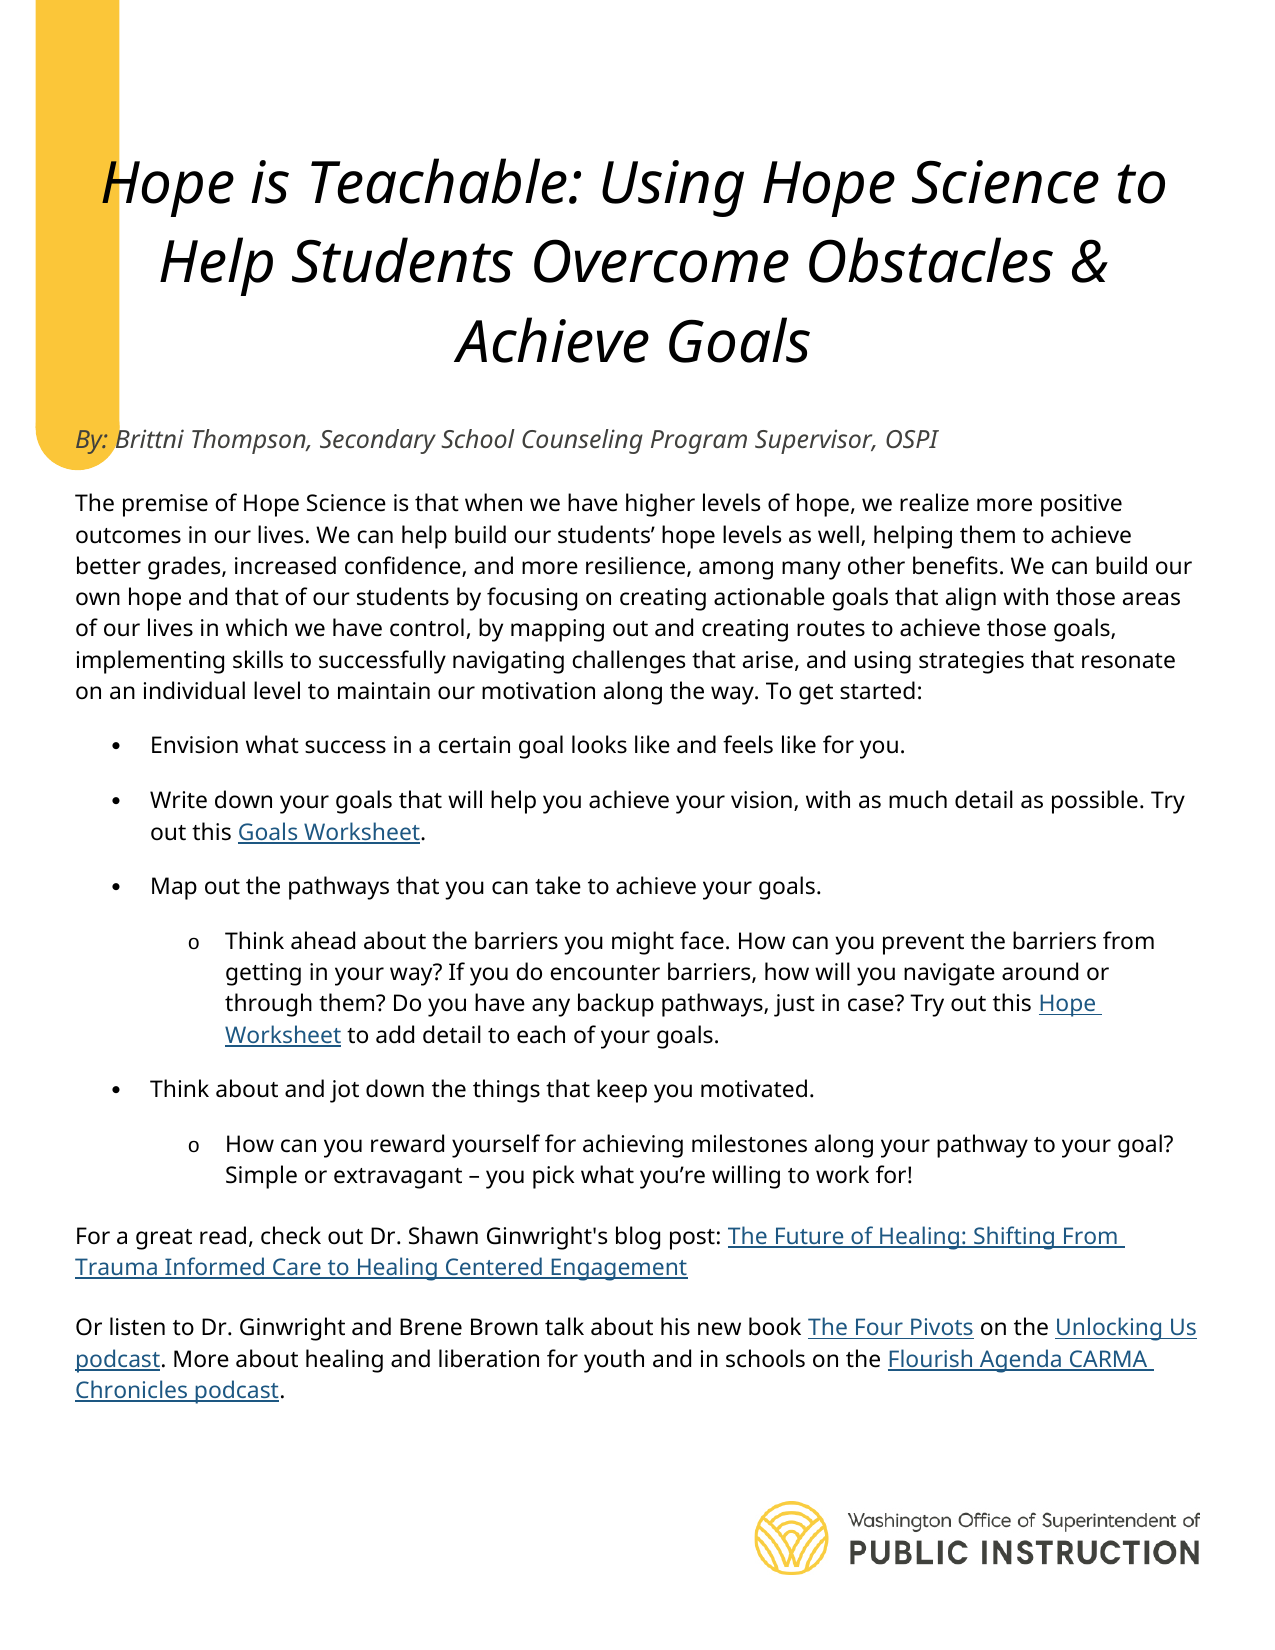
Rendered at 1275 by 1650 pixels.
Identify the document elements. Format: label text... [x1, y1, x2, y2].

text Or listen to Dr. Ginwright and Brene Brown talk about his new book The Four Pivots on the Unlocking Us podcast. More about healing and liberation for youth and in schools on the Flourish Agenda CARMA Chronicles podcast. [75, 1311, 1200, 1405]
subtitle By: Brittni Thompson, Secondary School Counseling Program Supervisor, OSPI [75, 421, 1200, 455]
list How can you reward yourself for achieving milestones along your pathway to your goal? Simple or extravagant – you pick what you’re willing to work for! [187, 1128, 1200, 1190]
picture [754, 1501, 1200, 1575]
list Envision what success in a certain goal looks like and feels like for you. [112, 729, 1200, 761]
text The premise of Hope Science is that when we have higher levels of hope, we realize more positive outcomes in our lives. We can help build our students’ hope levels as well, helping them to achieve better grades, increased confidence, and more resilience, among many other benefits. We can build our own hope and that of our students by focusing on creating actionable goals that align with those areas of our lives in which we have control, by mapping out and creating routes to achieve those goals, implementing skills to successfully navigating challenges that arise, and using strategies that resonate on an individual level to maintain our motivation along the way. To get started: [75, 487, 1200, 706]
title Hope is Teachable: Using Hope Science to Help Students Overcome Obstacles & Achieve Goals [75, 141, 1200, 379]
list Think ahead about the barriers you might face. How can you prevent the barriers from getting in your way? If you do encounter barriers, how will you navigate around or through them? Do you have any backup pathways, just in case? Try out this Hope Worksheet to add detail to each of your goals. [187, 925, 1200, 1050]
list Think about and jot down the things that keep you motivated. [112, 1073, 1200, 1104]
list Map out the pathways that you can take to achieve your goals. [112, 870, 1200, 901]
text For a great read, check out Dr. Shawn Ginwright's blog post: The Future of Healing: Shifting From Trauma Informed Care to Healing Centered Engagement [75, 1219, 1200, 1282]
list Write down your goals that will help you achieve your vision, with as much detail as possible. Try out this Goals Worksheet. [112, 784, 1200, 847]
